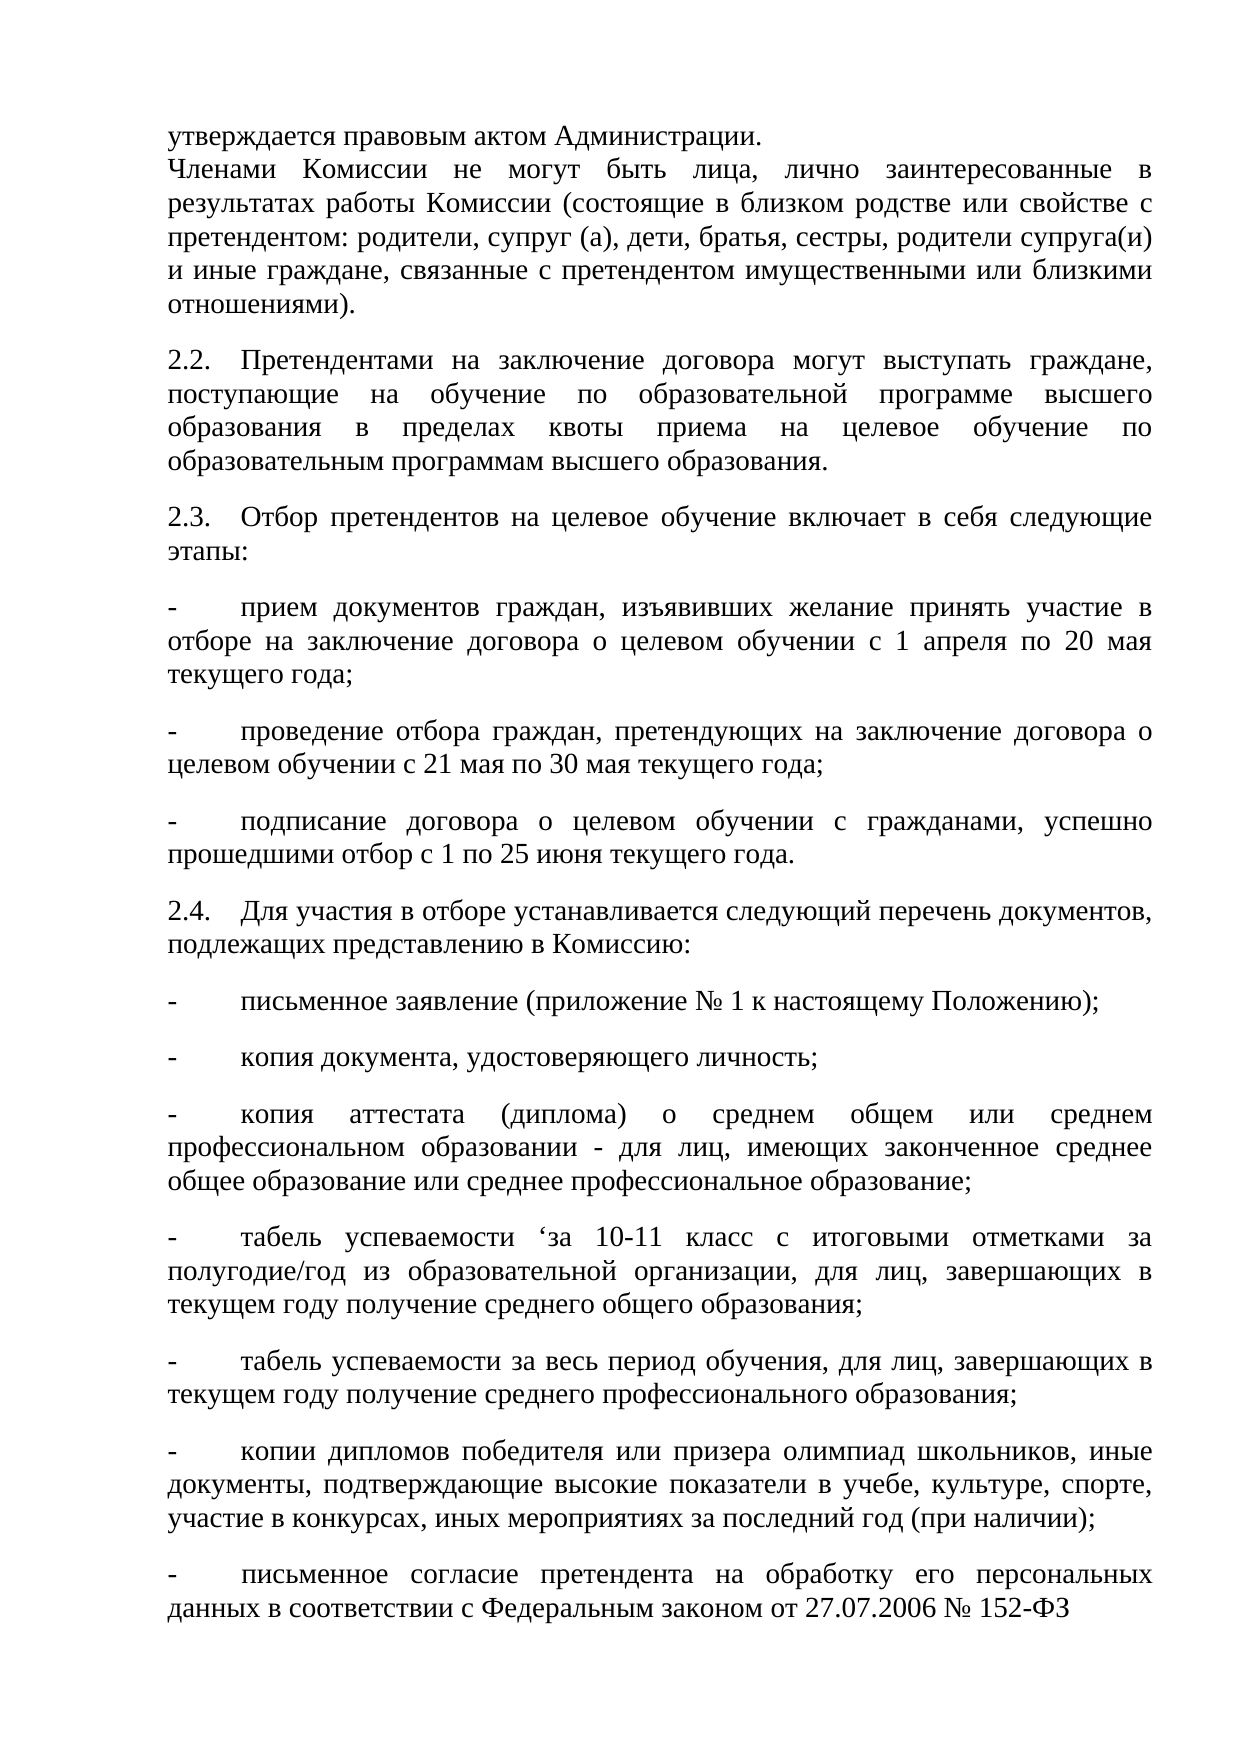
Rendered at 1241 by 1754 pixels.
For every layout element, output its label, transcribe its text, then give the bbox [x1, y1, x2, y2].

list Отбор претендентов на целевое обучение включает в себя следующие этапы: [167, 499, 1153, 566]
list табель успеваемости за весь период обучения, для лиц, завершающих в текущем году получение среднего профессионального образования; [167, 1343, 1153, 1410]
list копия документа, удостоверяющего личность; [167, 1039, 1153, 1073]
list письменное согласие претендента на обработку его персональных данных в соответствии с Федеральным законом от 27.07.2006 № 152-ФЗ [167, 1556, 1153, 1623]
list проведение отбора граждан, претендующих на заключение договора о целевом обучении с 21 мая по 30 мая текущего года; [167, 713, 1153, 780]
list Претендентами на заключение договора могут выступать граждане, поступающие на обучение по образовательной программе высшего образования в пределах квоты приема на целевое обучение по образовательным программам высшего образования. [167, 342, 1153, 476]
list подписание договора о целевом обучении с гражданами, успешно прошедшими отбор с 1 по 25 июня текущего года. [167, 803, 1153, 870]
text утверждается правовым актом Администрации. [167, 118, 1153, 152]
list прием документов граждан, изъявивших желание принять участие в отборе на заключение договора о целевом обучении с 1 апреля по 20 мая текущего года; [167, 589, 1153, 690]
list табель успеваемости ‘за 10-11 класс с итоговыми отметками за полугодие/год из образовательной организации, для лиц, завершающих в текущем году получение среднего общего образования; [167, 1219, 1153, 1320]
text Членами Комиссии не могут быть лица, лично заинтересованные в результатах работы Комиссии (состоящие в близком родстве или свойстве с претендентом: родители, супруг (а), дети, братья, сестры, родители супруга(и) и иные граждане, связанные с претендентом имущественными или близкими отношениями). [167, 152, 1153, 319]
list копии дипломов победителя или призера олимпиад школьников, иные документы, подтверждающие высокие показатели в учебе, культуре, спорте, участие в конкурсах, иных мероприятиях за последний год (при наличии); [167, 1433, 1153, 1533]
list письменное заявление (приложение № 1 к настоящему Положению); [167, 983, 1153, 1016]
list Для участия в отборе устанавливается следующий перечень документов, подлежащих представлению в Комиссию: [167, 893, 1153, 960]
list копия аттестата (диплома) о среднем общем или среднем профессиональном образовании - для лиц, имеющих законченное среднее общее образование или среднее профессиональное образование; [167, 1096, 1153, 1196]
